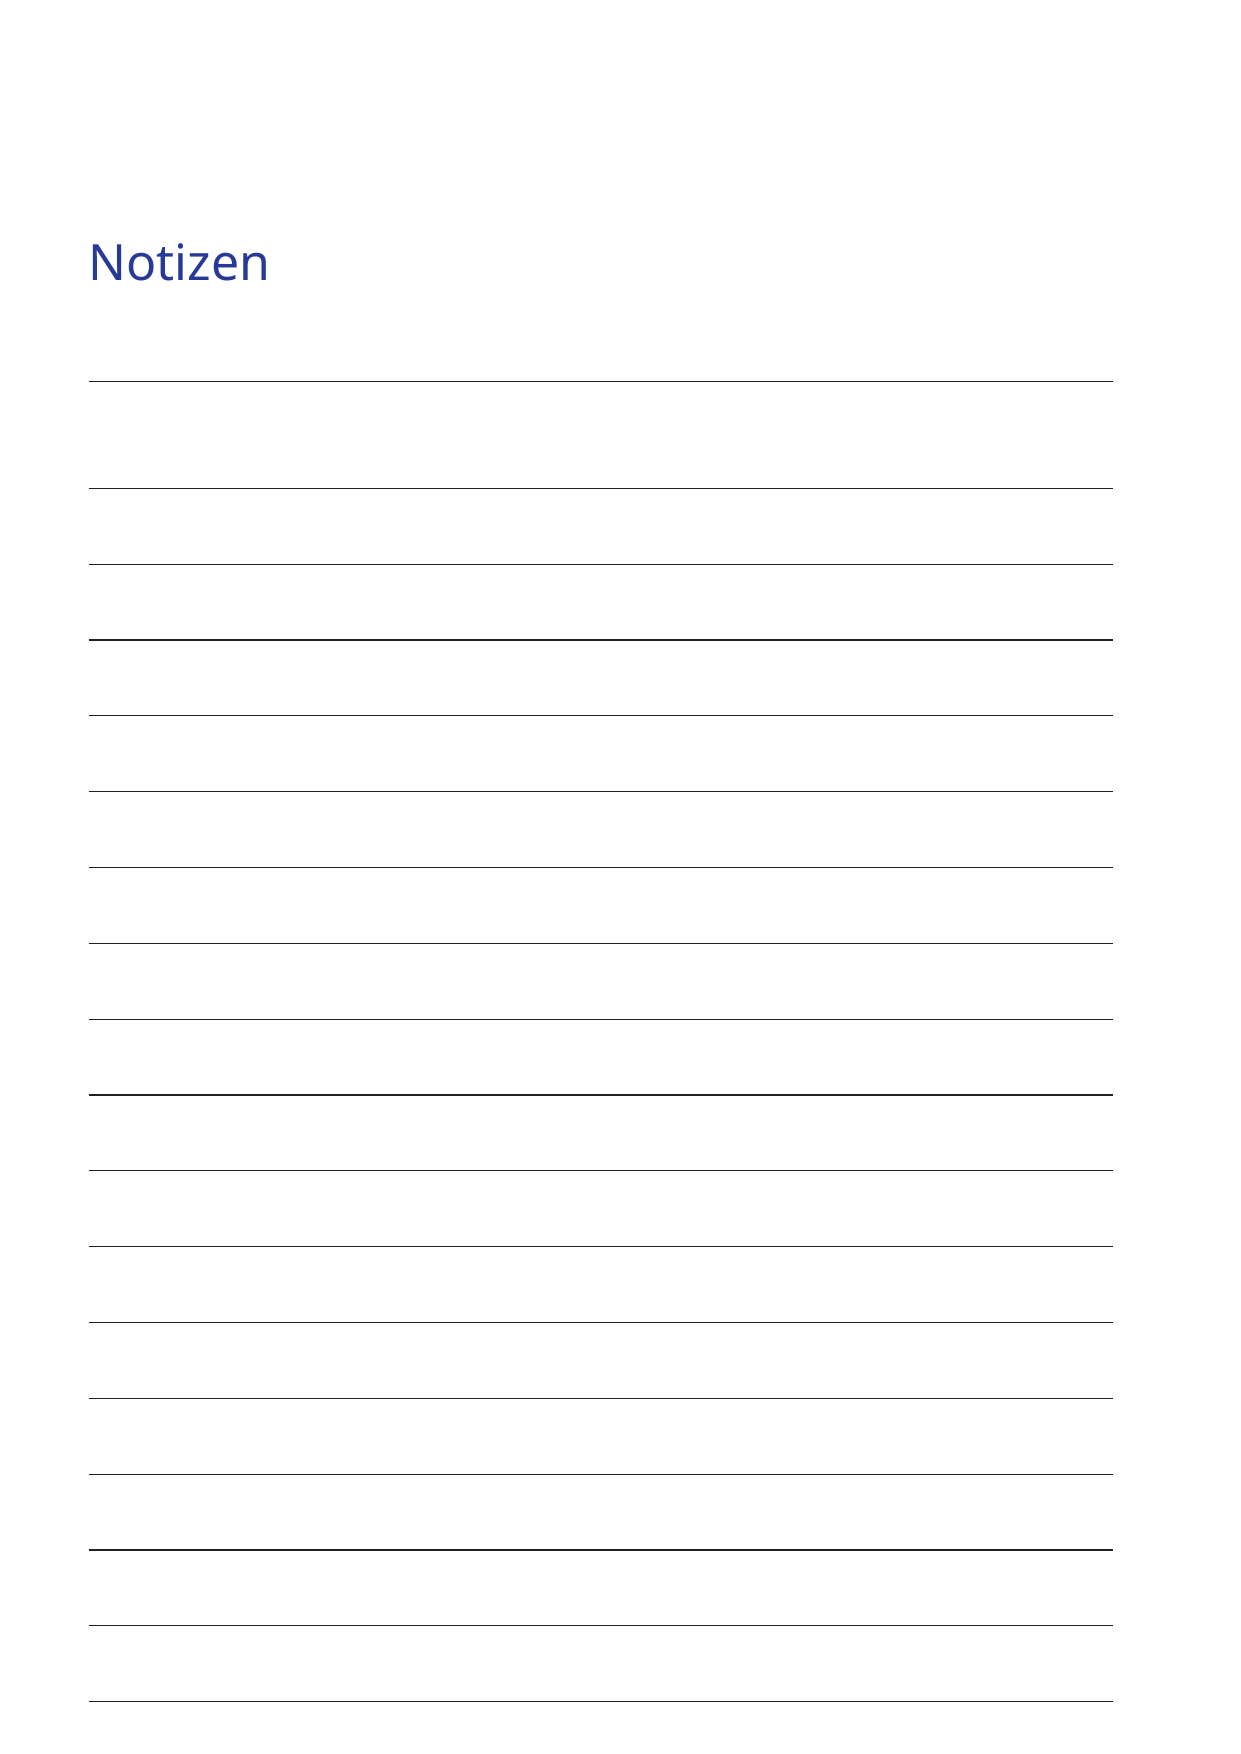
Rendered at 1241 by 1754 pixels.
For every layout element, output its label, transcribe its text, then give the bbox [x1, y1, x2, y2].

subtitle Notizen [88, 227, 1240, 295]
